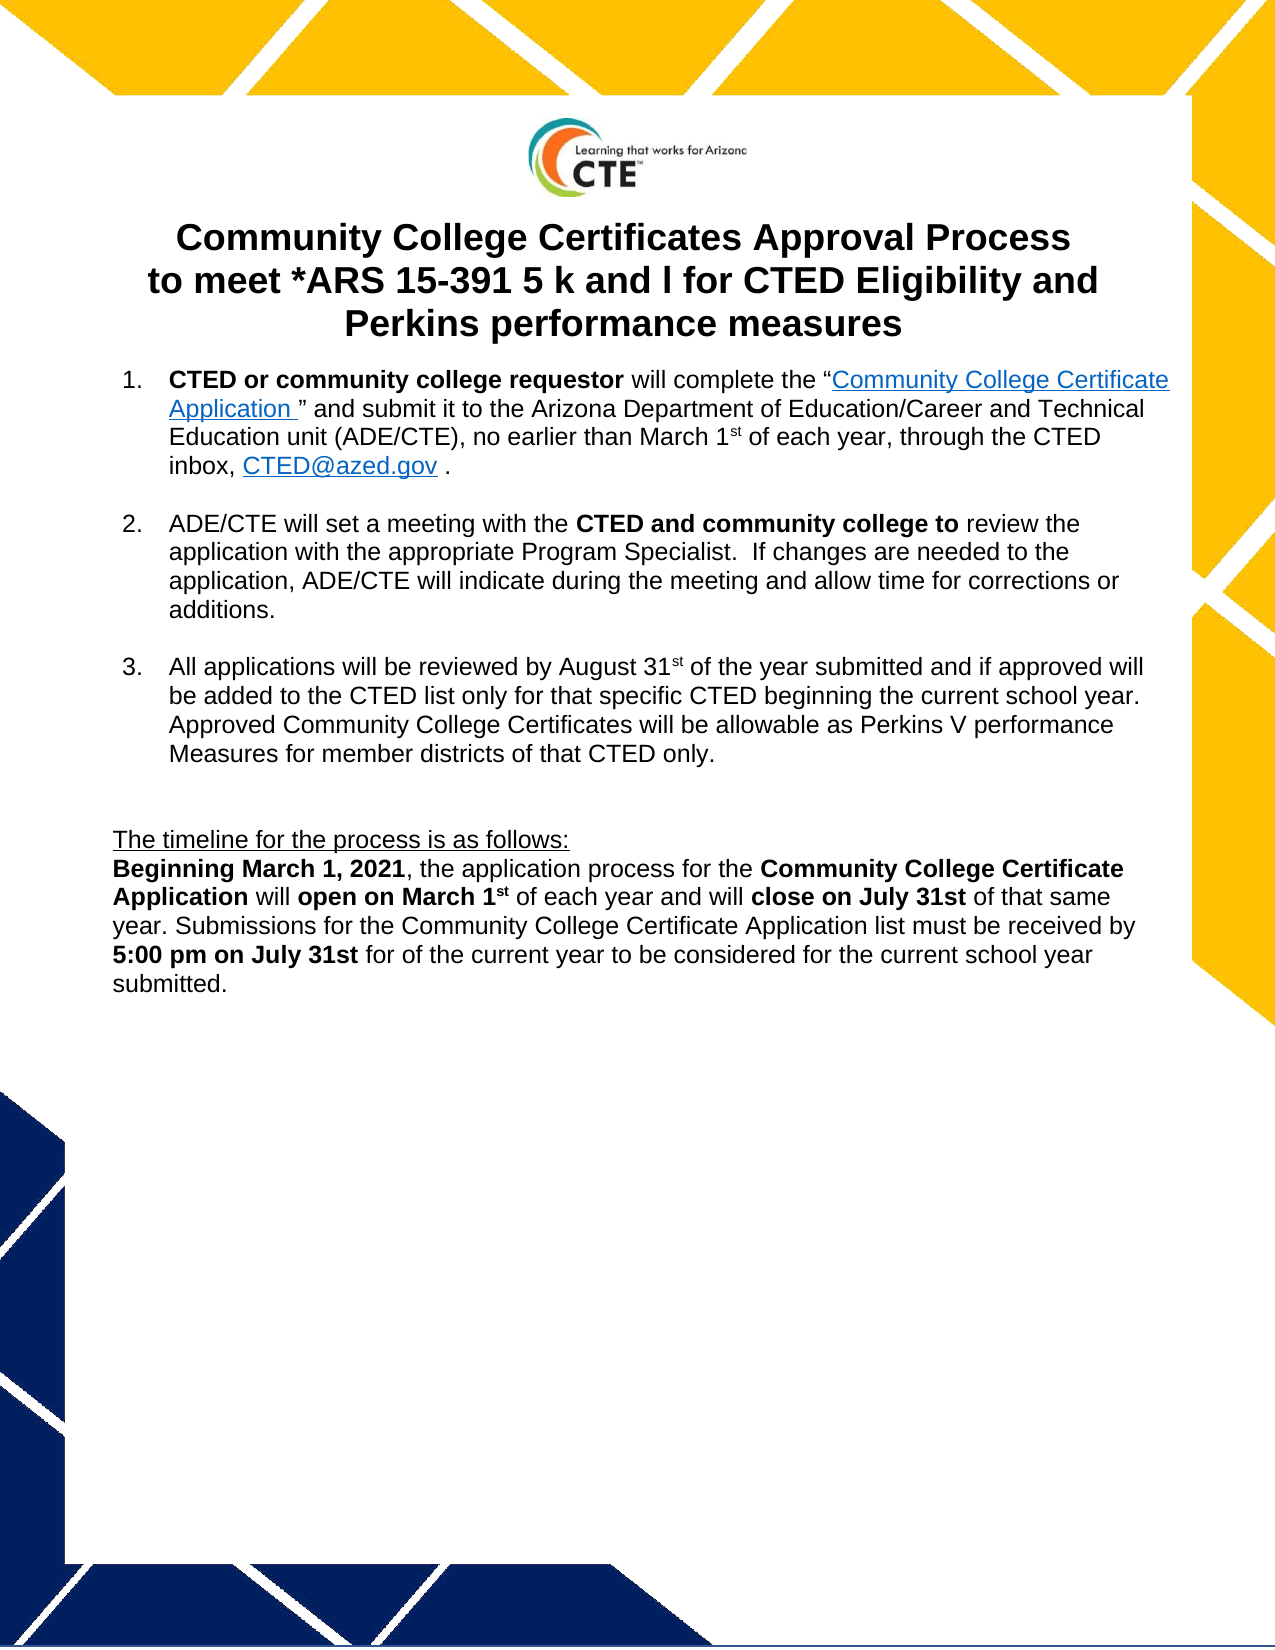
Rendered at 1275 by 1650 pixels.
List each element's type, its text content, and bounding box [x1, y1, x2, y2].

list All applications will be reviewed by August 31st of the year submitted and if approved will be added to the CTED list only for that specific CTED beginning the current school year. Approved Community College Certificates will be allowable as Perkins V performance Measures for member districts of that CTED only. [122, 652, 1172, 767]
list ADE/CTE will set a meeting with the CTED and community college to review the application with the appropriate Program Specialist. If changes are needed to the application, ADE/CTE will indicate during the meeting and allow time for corrections or additions. [122, 509, 1172, 624]
text to meet *ARS 15-391 5 k and l for CTED Eligibility and Perkins performance measures [75, 258, 1172, 344]
text Community College Certificates Approval Process [75, 215, 1172, 258]
list CTED or community college requestor will complete the “Community College Certificate Application ” and submit it to the Arizona Department of Education/Career and Technical Education unit (ADE/CTE), no earlier than March 1st of each year, through the CTED inbox, CTED@azed.gov . [122, 365, 1172, 480]
text The timeline for the process is as follows: [112, 825, 1172, 854]
text Beginning March 1, 2021, the application process for the Community College Certificate Application will open on March 1st of each year and will close on July 31st of that same year. Submissions for the Community College Certificate Application list must be received by 5:00 pm on July 31st for of the current year to be considered for the current school year submitted. [112, 854, 1172, 997]
picture [0, 0, 1275, 1645]
